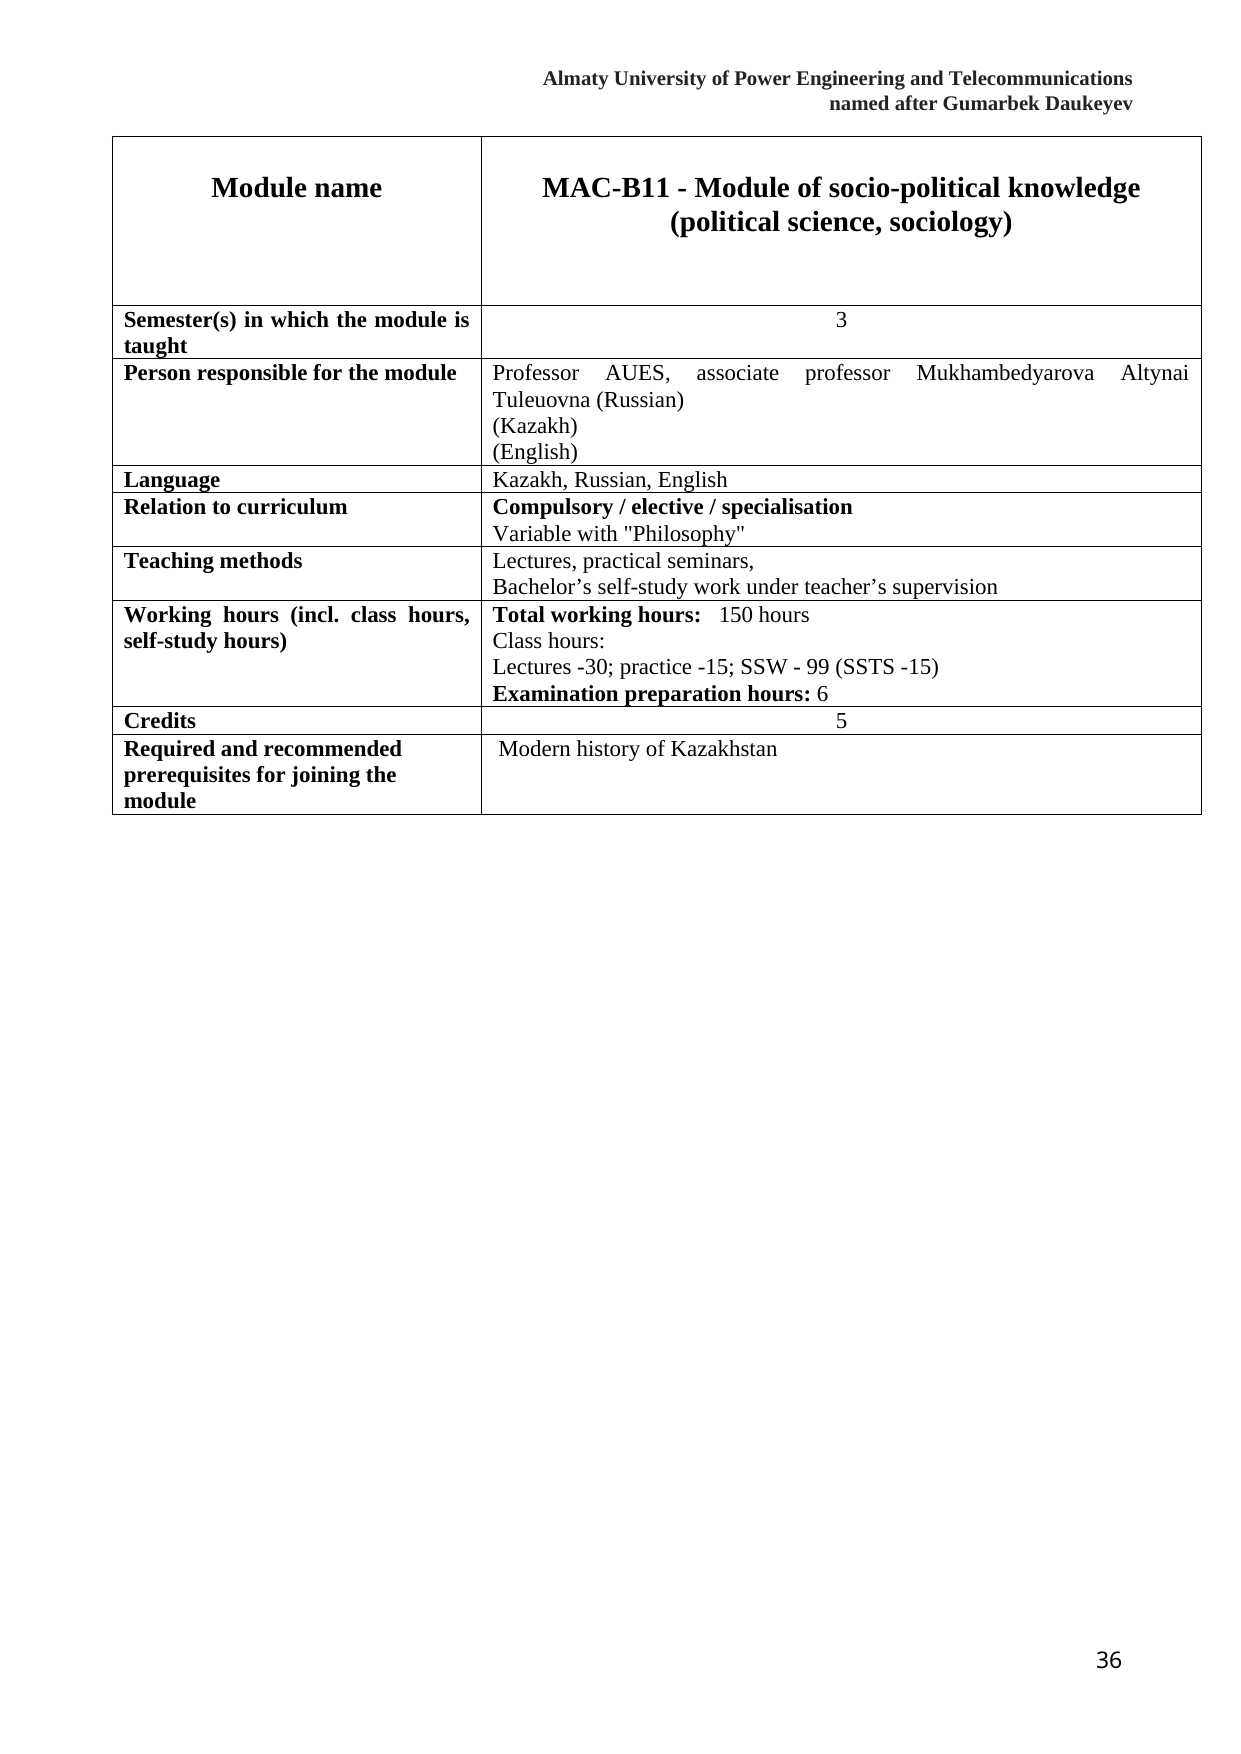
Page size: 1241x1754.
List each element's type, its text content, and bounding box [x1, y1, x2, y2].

table_cell Kazakh, Russian, English [482, 466, 1201, 492]
table_cell Lectures, practical seminars, Bachelor’s self-study work under teacher’s supervision [482, 547, 1201, 600]
table_cell Total working hours: 150 hours Class hours: Lectures -30; practice -15; SSW - 99 (SSTS -15) Examination preparation hours: 6 [482, 601, 1201, 706]
table_cell Compulsory / elective / specialisation Variable with "Philosophy" [482, 493, 1201, 546]
table_cell Working hours (incl. class hours, self-study hours) [113, 601, 481, 706]
table_cell Relation to curriculum [113, 493, 481, 546]
table_cell Modern history of Kazakhstan [482, 735, 1201, 814]
table_header Module name [113, 137, 481, 304]
table_cell 3 [482, 306, 1201, 358]
table_cell Language [113, 466, 481, 492]
table_cell Credits [113, 707, 481, 733]
table_cell Teaching methods [113, 547, 481, 600]
table_cell 5 [482, 707, 1201, 733]
table_cell Semester(s) in which the module is taught [113, 306, 481, 358]
table_cell Required and recommended prerequisites for joining the module [113, 735, 481, 814]
table_cell Person responsible for the module [113, 359, 481, 465]
table_cell Professor AUES, associate professor Mukhambedyarova Altynai Tuleuovna (Russian) (Kazakh) (English) [482, 359, 1201, 465]
table_header MAC-B11 - Module of socio-political knowledge (political science, sociology) [482, 137, 1201, 304]
